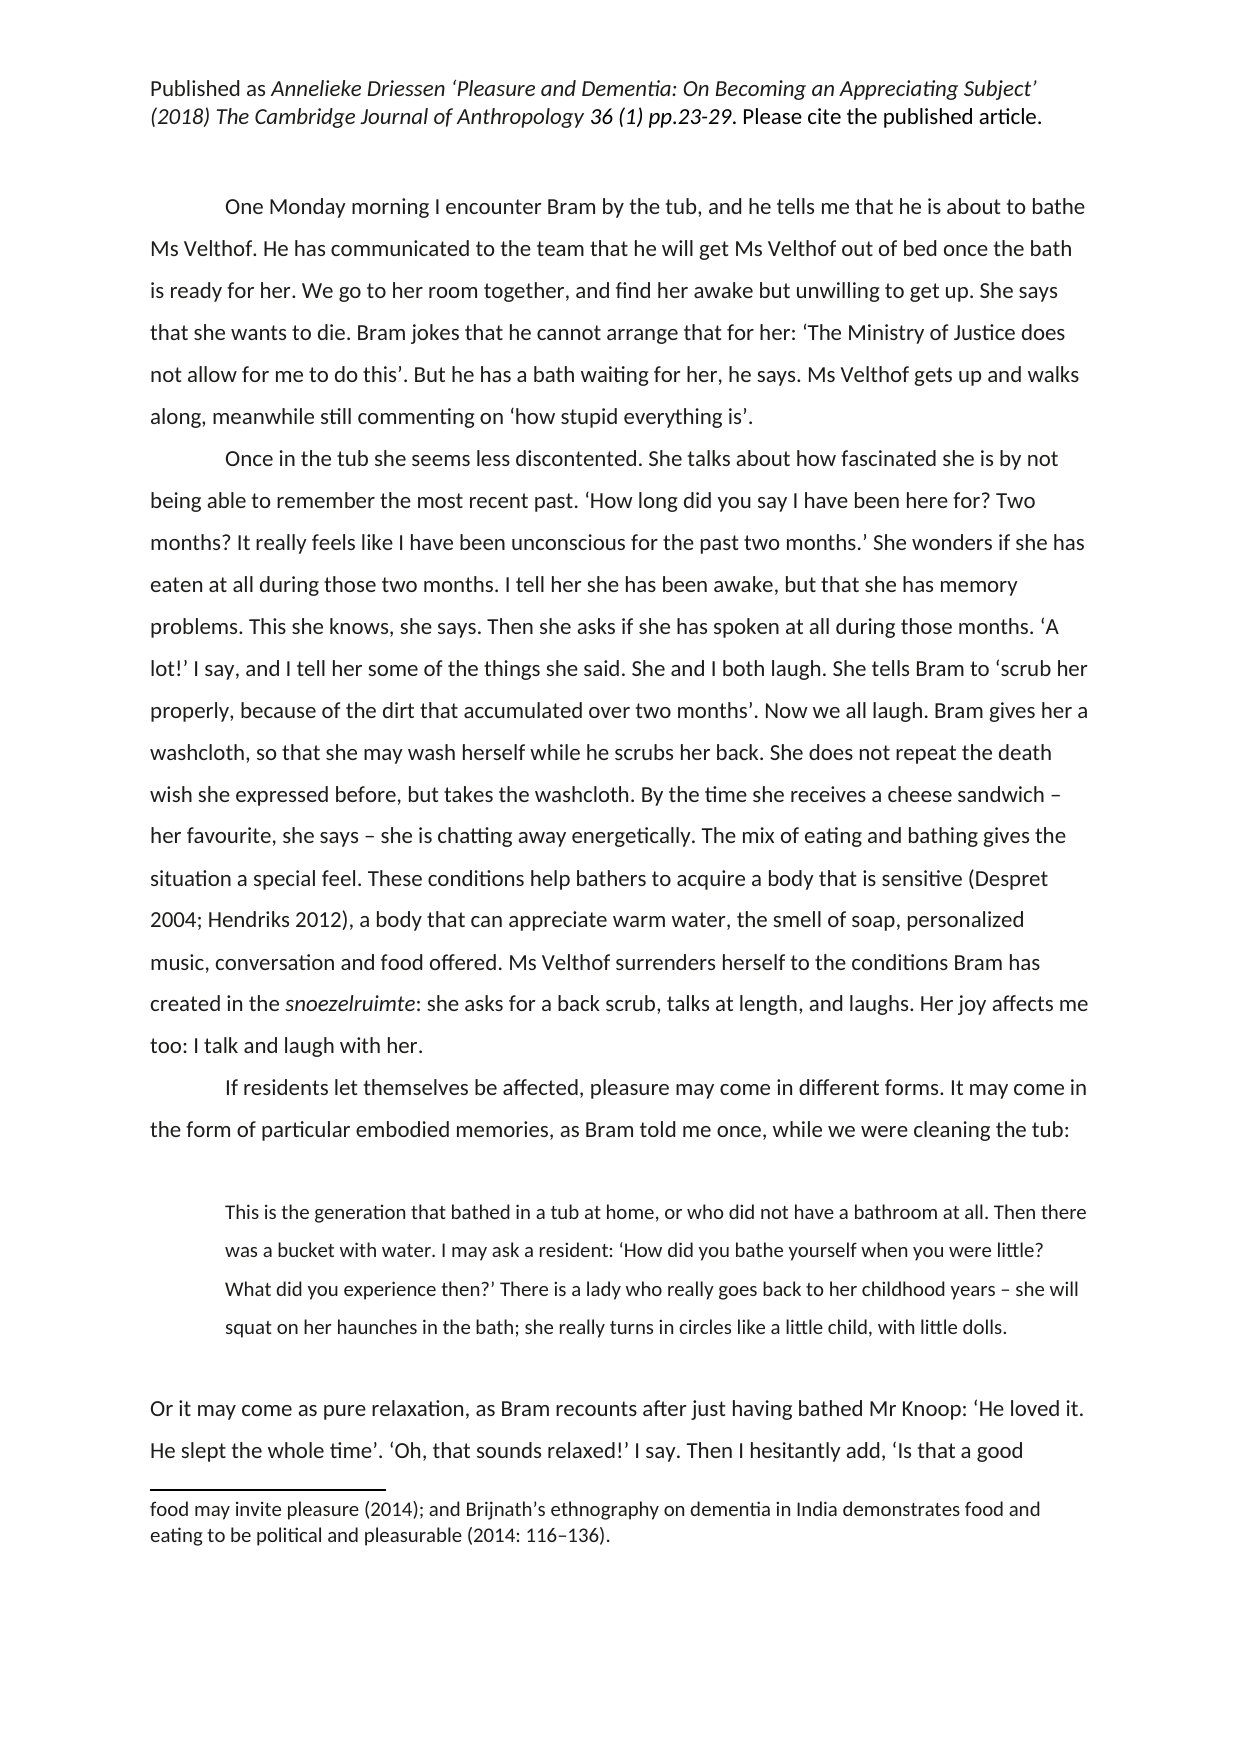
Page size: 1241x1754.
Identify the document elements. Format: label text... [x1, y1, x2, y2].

text Once in the tub she seems less discontented. She talks about how fascinated she is by not being able to remember the most recent past. ‘How long did you say I have been here for? Two months? It really feels like I have been unconscious for the past two months.’ She wonders if she has eaten at all during those two months. I tell her she has been awake, but that she has memory problems. This she knows, she says. Then she asks if she has spoken at all during those months. ‘A lot!’ I say, and I tell her some of the things she said. She and I both laugh. She tells Bram to ‘scrub her properly, because of the dirt that accumulated over two months’. Now we all laugh. Bram gives her a washcloth, so that she may wash herself while he scrubs her back. She does not repeat the death wish she expressed before, but takes the washcloth. By the time she receives a cheese sandwich – her favourite, she says – she is chatting away energetically. The mix of eating and bathing gives the situation a special feel. These conditions help bathers to acquire a body that is sensitive (Despret 2004; Hendriks 2012), a body that can appreciate warm water, the smell of soap, personalized music, conversation and food offered. Ms Velthof surrenders herself to the conditions Bram has created in the snoezelruimte: she asks for a back scrub, talks at length, and laughs. Her joy affects me too: I talk and laugh with her. [150, 444, 1090, 1059]
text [150, 1394, 1090, 1464]
text One Monday morning I encounter Bram by the tub, and he tells me that he is about to bathe Ms Velthof. He has communicated to the team that he will get Ms Velthof out of bed once the bath is ready for her. We go to her room together, and find her awake but unwilling to get up. She says that she wants to die. Bram jokes that he cannot arrange that for her: ‘The Ministry of Justice does not allow for me to do this’. But he has a bath waiting for her, he says. Ms Velthof gets up and walks along, meanwhile still commenting on ‘how stupid everything is’. [150, 192, 1090, 430]
text If residents let themselves be affected, pleasure may come in different forms. It may come in the form of particular embodied memories, as Bram told me once, while we were cleaning the tub: [150, 1073, 1090, 1143]
text This is the generation that bathed in a tub at home, or who did not have a bathroom at all. Then there was a bucket with water. I may ask a resident: ‘How did you bathe yourself when you were little? What did you experience then?’ There is a lady who really goes back to her childhood years – she will squat on her haunches in the bath; she really turns in circles like a little child, with little dolls. [225, 1199, 1090, 1339]
